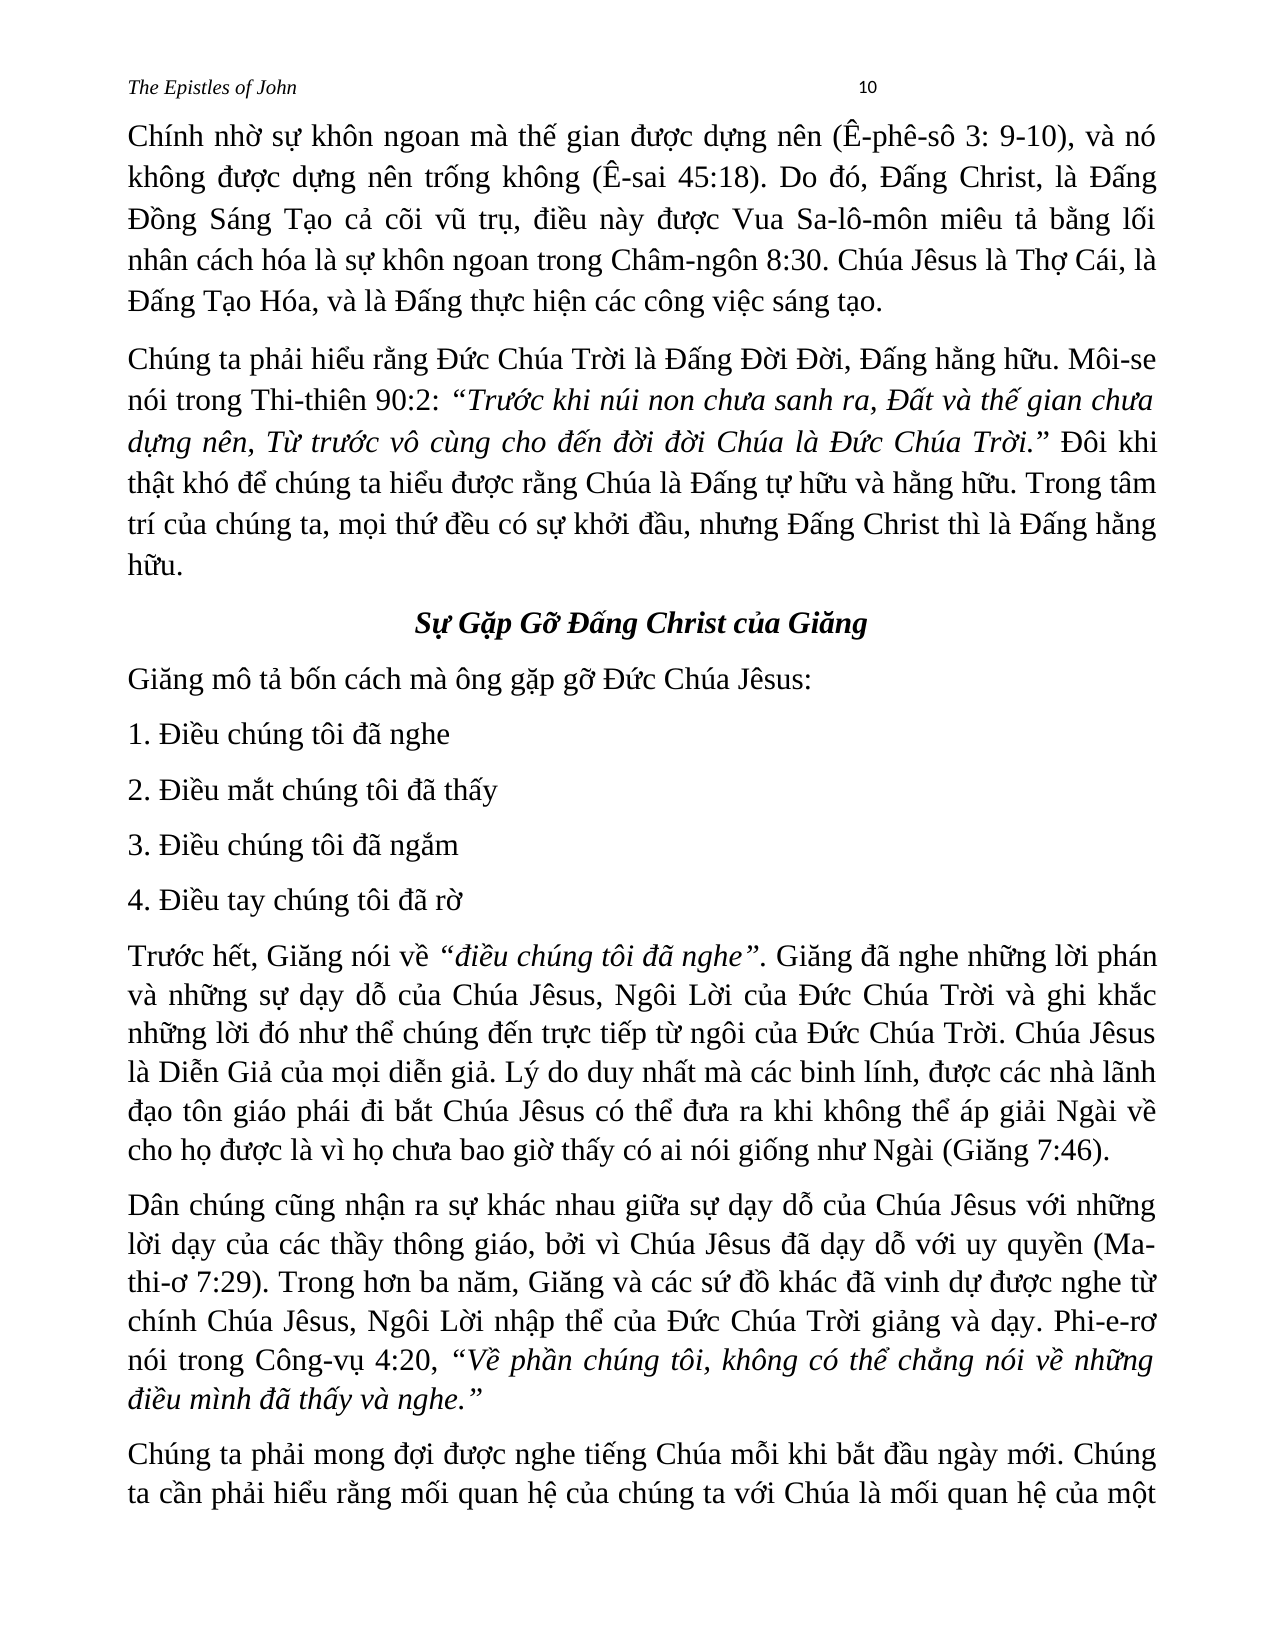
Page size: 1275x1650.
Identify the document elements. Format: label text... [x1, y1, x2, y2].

text 1. Điều chúng tôi đã nghe [127, 715, 1158, 751]
text Dân chúng cũng nhận ra sự khác nhau giữa sự dạy dỗ của Chúa Jêsus với những lời dạy của các thầy thông giáo, bởi vì Chúa Jêsus đã dạy dỗ với uy quyền (Ma-thi-ơ 7:29). Trong hơn ba năm, Giăng và các sứ đồ khác đã vinh dự được nghe từ chính Chúa Jêsus, Ngôi Lời nhập thể của Đức Chúa Trời giảng và dạy. Phi-e-rơ nói trong Công-vụ 4:20, “Về phần chúng tôi, không có thể chẳng nói về những điều mình đã thấy và nghe.” [127, 1186, 1158, 1416]
text Giăng mô tả bốn cách mà ông gặp gỡ Đức Chúa Jêsus: [127, 660, 1158, 696]
text Trước hết, Giăng nói về “điều chúng tôi đã nghe”. Giăng đã nghe những lời phán và những sự dạy dỗ của Chúa Jêsus, Ngôi Lời của Đức Chúa Trời và ghi khắc những lời đó như thể chúng đến trực tiếp từ ngôi của Đức Chúa Trời. Chúa Jêsus là Diễn Giả của mọi diễn giả. Lý do duy nhất mà các binh lính, được các nhà lãnh đạo tôn giáo phái đi bắt Chúa Jêsus có thể đưa ra khi không thể áp giải Ngài về cho họ được là vì họ chưa bao giờ thấy có ai nói giống như Ngài (Giăng 7:46). [127, 937, 1158, 1167]
text Chính nhờ sự khôn ngoan mà thế gian được dựng nên (Ê-phê-sô 3: 9-10), và nó không được dựng nên trống không (Ê-sai 45:18). Do đó, Đấng Christ, là Đấng Đồng Sáng Tạo cả cõi vũ trụ, điều này được Vua Sa-lô-môn miêu tả bằng lối nhân cách hóa là sự khôn ngoan trong Châm-ngôn 8:30. Chúa Jêsus là Thợ Cái, là Đấng Tạo Hóa, và là Đấng thực hiện các công việc sáng tạo. [127, 117, 1158, 318]
text 4. Điều tay chúng tôi đã rờ [127, 882, 1158, 917]
text 2. Điều mắt chúng tôi đã thấy [127, 771, 1158, 807]
text Sự Gặp Gỡ Đấng Christ của Giăng [127, 604, 1158, 640]
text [127, 1435, 1158, 1510]
text 3. Điều chúng tôi đã ngắm [127, 826, 1158, 862]
text Chúng ta phải hiểu rằng Đức Chúa Trời là Đấng Đời Đời, Đấng hằng hữu. Môi-se nói trong Thi-thiên 90:2: “Trước khi núi non chưa sanh ra, Đất và thế gian chưa dựng nên, Từ trước vô cùng cho đến đời đời Chúa là Đức Chúa Trời.” Đôi khi thật khó để chúng ta hiểu được rằng Chúa là Đấng tự hữu và hằng hữu. Trong tâm trí của chúng ta, mọi thứ đều có sự khởi đầu, nhưng Đấng Christ thì là Đấng hằng hữu. [127, 340, 1158, 582]
